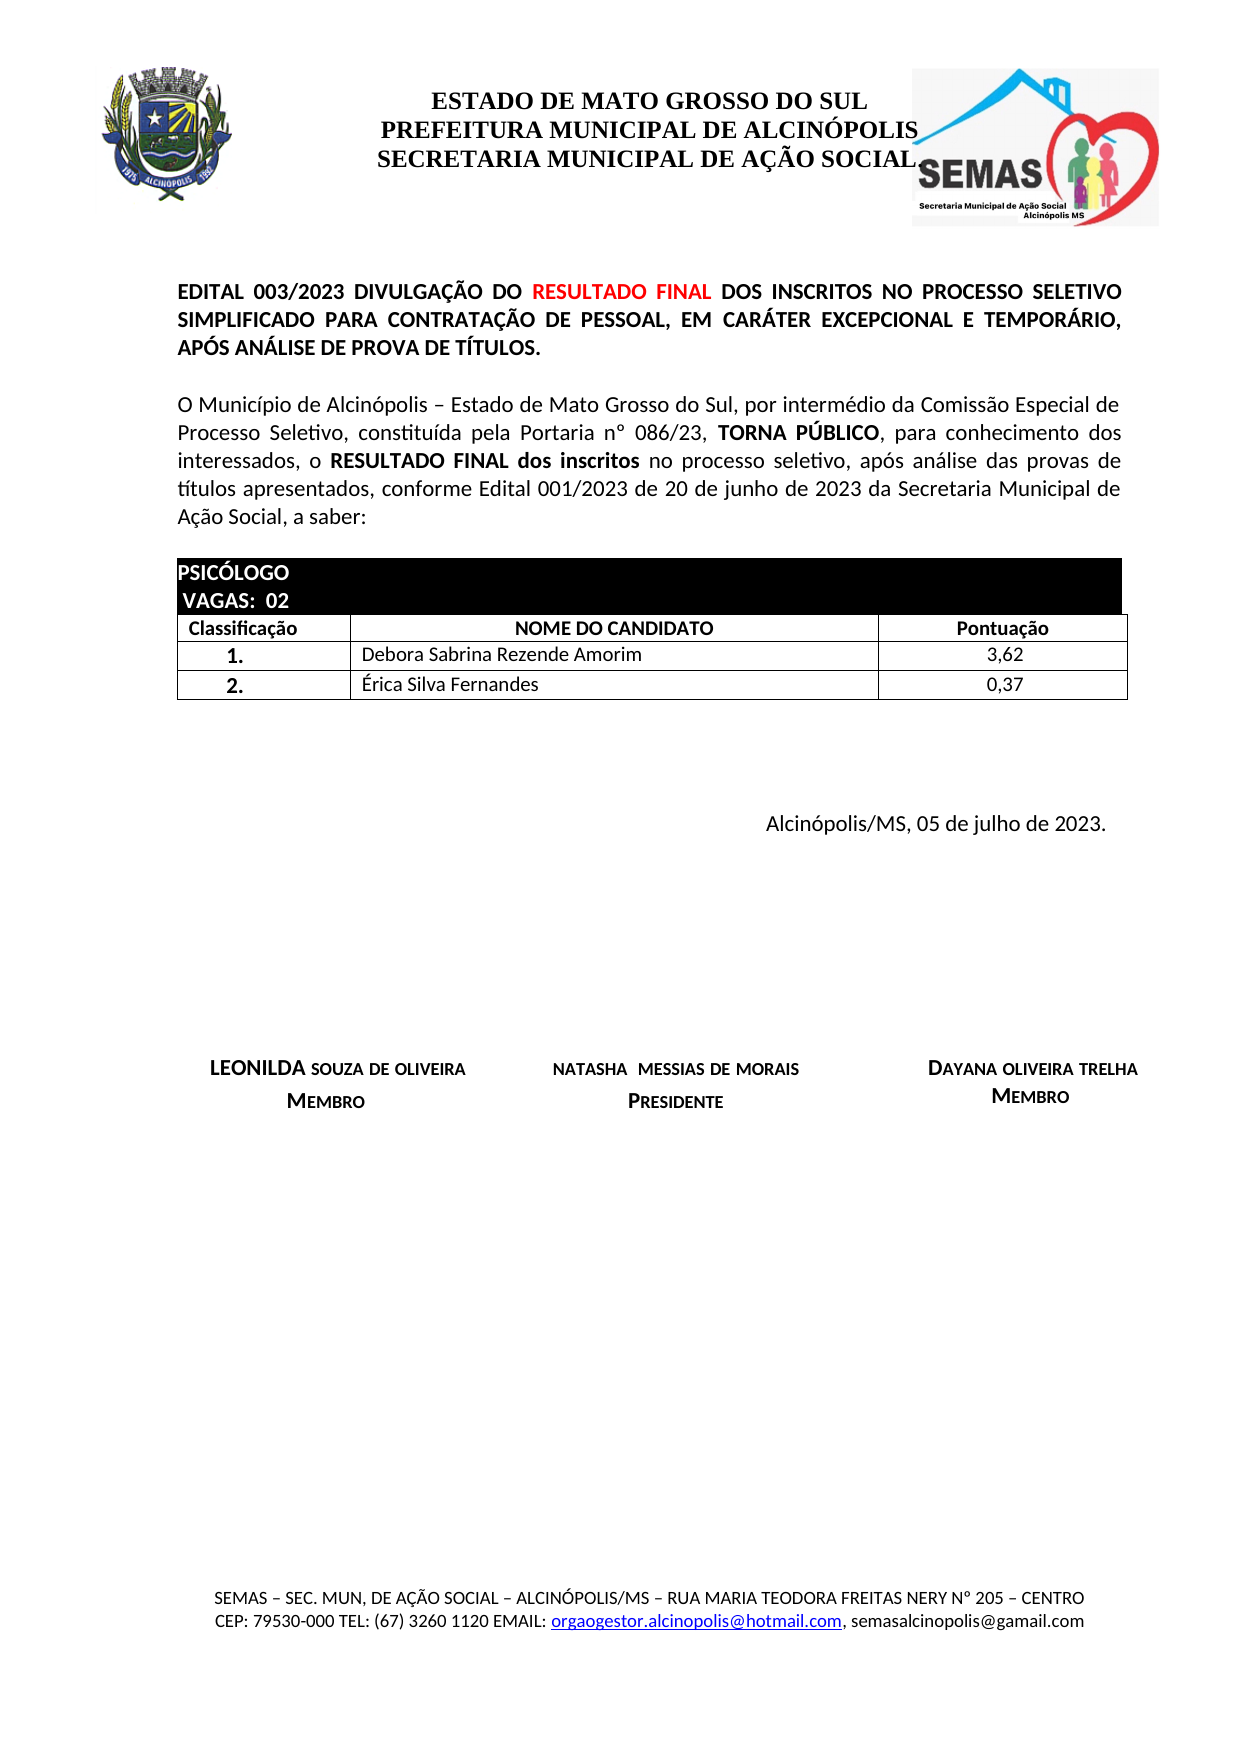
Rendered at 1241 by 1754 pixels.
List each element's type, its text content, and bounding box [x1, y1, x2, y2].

text VAGAS: 02 [177, 586, 1122, 614]
table_header Classificação [178, 615, 350, 641]
table_cell [178, 671, 350, 699]
table_cell Debora Sabrina Rezende Amorim [351, 642, 878, 670]
table_cell 3,62 [879, 642, 1127, 670]
table_header natasha messias de morais Presidente [499, 1054, 853, 1118]
table_header NOME DO CANDIDATO [351, 615, 878, 641]
text O Município de Alcinópolis – Estado de Mato Grosso do Sul, por intermédio da Comissão Especial de Processo Seletivo, constituída pela Portaria nº 086/23, TORNA PÚBLICO, para conhecimento dos interessados, o RESULTADO FINAL dos inscritos no processo seletivo, após análise das provas de títulos apresentados, conforme Edital 001/2023 de 20 de junho de 2023 da Secretaria Municipal de Ação Social, a saber: [177, 390, 1122, 530]
text PSICÓLOGO [177, 558, 1122, 586]
table_header Pontuação [879, 615, 1127, 641]
text Alcinópolis/MS, 05 de julho de 2023. [177, 809, 1122, 837]
table_cell 0,37 [879, 671, 1127, 699]
table_cell [178, 642, 350, 670]
text EDITAL 003/2023 DIVULGAÇÃO DO RESULTADO FINAL DOS INSCRITOS NO PROCESSO SELETIVO SIMPLIFICADO PARA CONTRATAÇÃO DE PESSOAL, EM CARÁTER EXCEPCIONAL E TEMPORÁRIO, APÓS ANÁLISE DE PROVA DE TÍTULOS. [177, 277, 1122, 361]
table_header LEONILDA souza de oliveira Membro [177, 1054, 498, 1118]
table_cell Érica Silva Fernandes [351, 671, 878, 699]
table_header Dayana oliveira trelha Membro [853, 1054, 1207, 1118]
picture [912, 68, 1161, 229]
